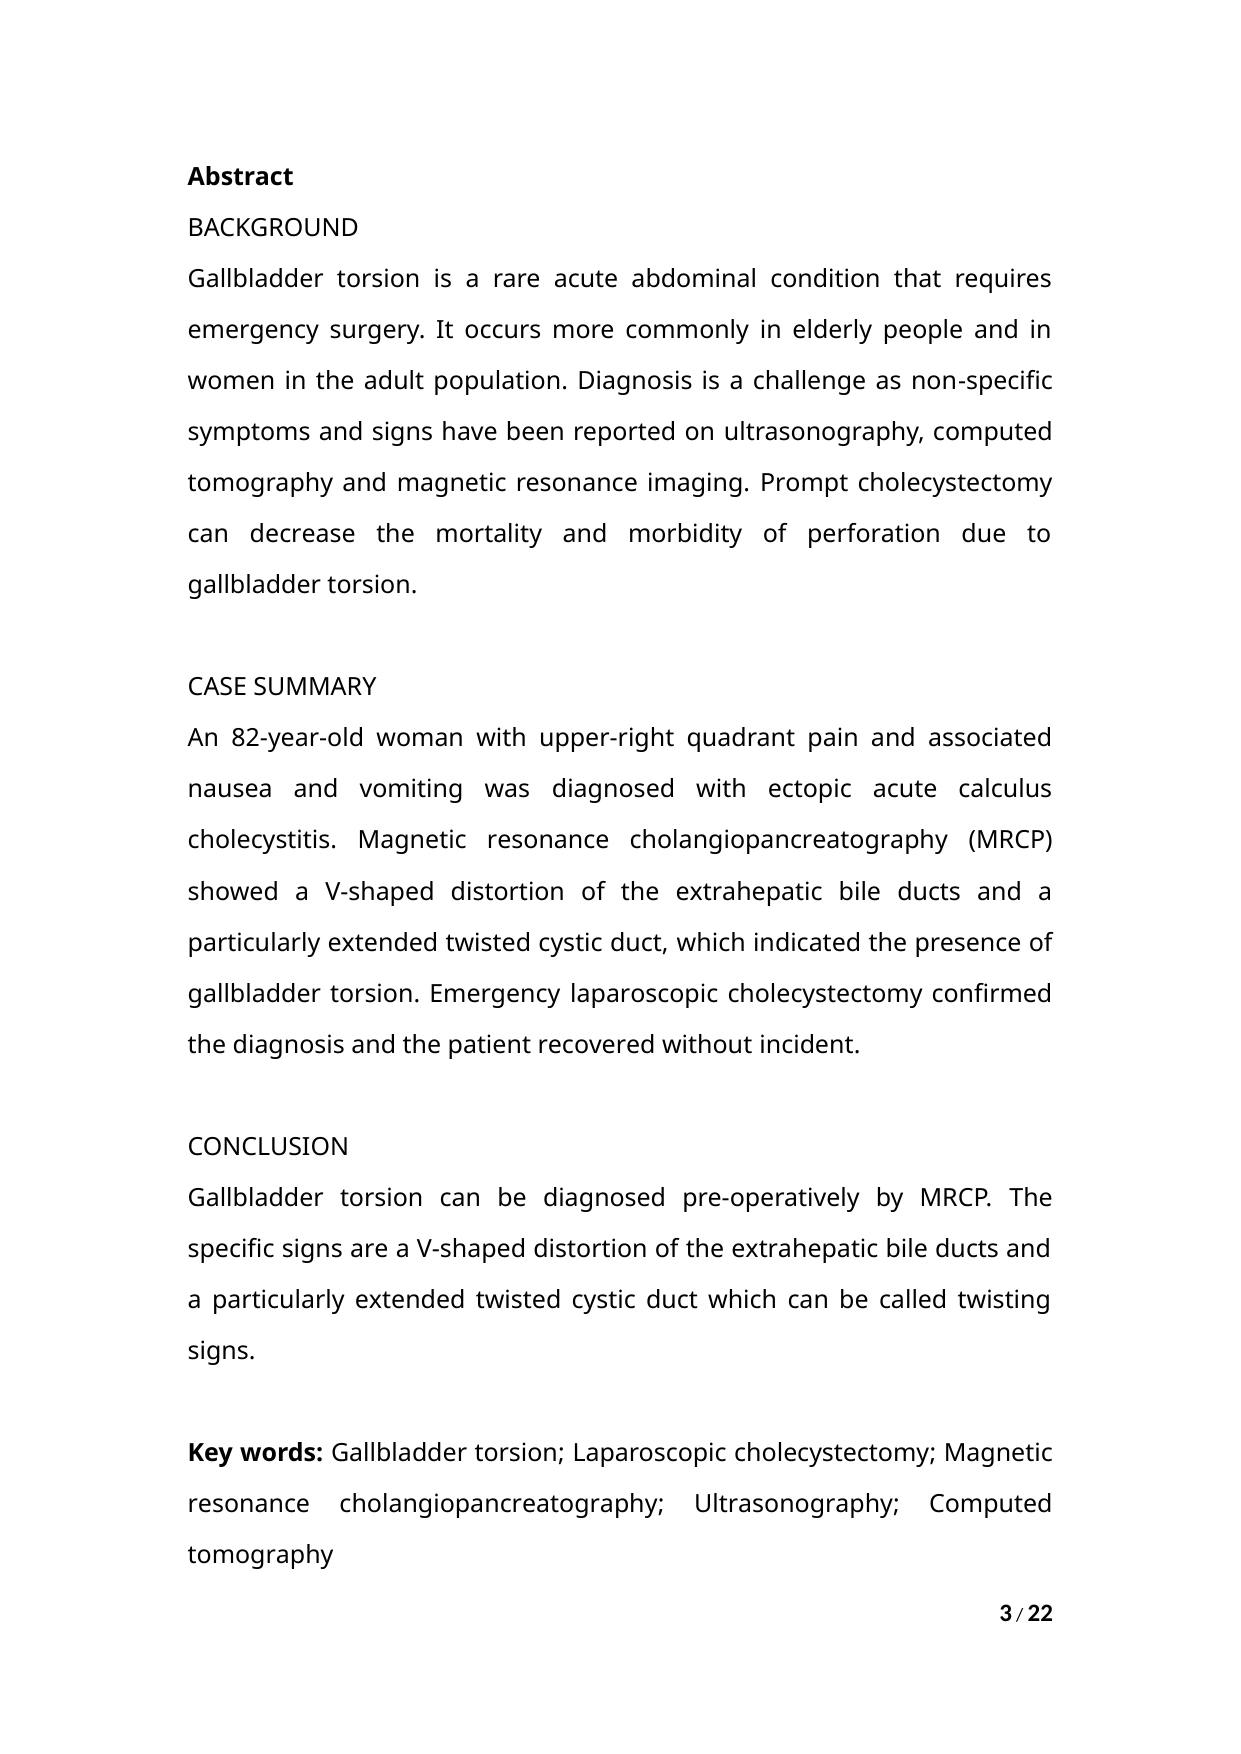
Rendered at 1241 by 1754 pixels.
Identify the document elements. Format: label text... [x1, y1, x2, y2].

text An 82-year-old woman with upper-right quadrant pain and associated nausea and vomiting was diagnosed with ectopic acute calculus cholecystitis. Magnetic resonance cholangiopancreatography (MRCP) showed a V-shaped distortion of the extrahepatic bile ducts and a particularly extended twisted cystic duct, which indicated the presence of gallbladder torsion. Emergency laparoscopic cholecystectomy confirmed the diagnosis and the patient recovered without incident. [187, 720, 1053, 1060]
text Gallbladder torsion is a rare acute abdominal condition that requires emergency surgery. It occurs more commonly in elderly people and in women in the adult population. Diagnosis is a challenge as non-specific symptoms and signs have been reported on ultrasonography, computed tomography and magnetic resonance imaging. Prompt cholecystectomy can decrease the mortality and morbidity of perforation due to gallbladder torsion. [187, 261, 1053, 601]
text Key words: Gallbladder torsion; Laparoscopic cholecystectomy; Magnetic resonance cholangiopancreatography; Ultrasonography; Computed tomography [187, 1434, 1053, 1571]
text Gallbladder torsion can be diagnosed pre-operatively by MRCP. The specific signs are a V-shaped distortion of the extrahepatic bile ducts and a particularly extended twisted cystic duct which can be called twisting signs. [187, 1179, 1053, 1367]
text BACKGROUND [187, 209, 1053, 244]
text CASE SUMMARY [187, 669, 1053, 703]
text Abstract [187, 158, 1053, 193]
text CONCLUSION [187, 1128, 1053, 1162]
